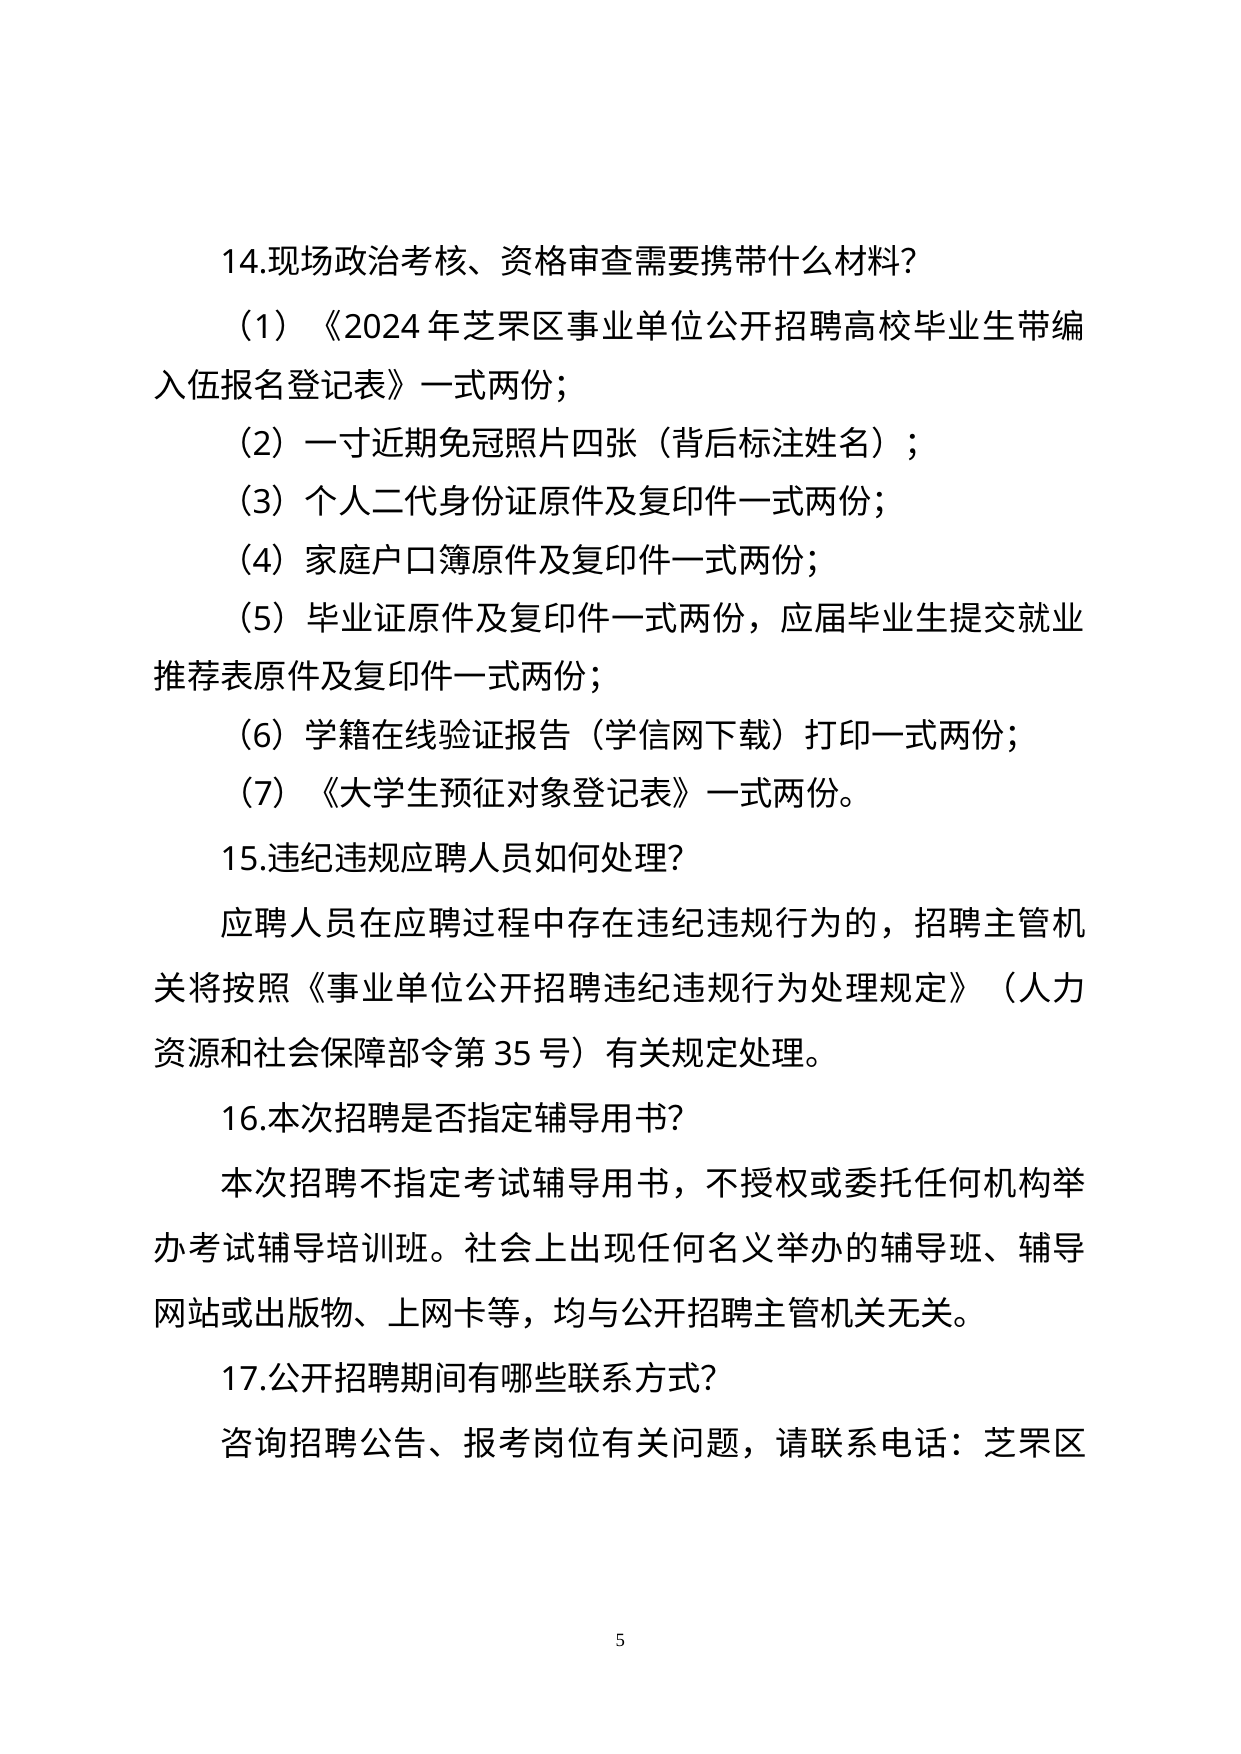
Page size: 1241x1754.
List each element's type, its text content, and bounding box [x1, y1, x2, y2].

text 14.现场政治考核、资格审查需要携带什么材料？ [153, 227, 1087, 292]
text （1）《2024年芝罘区事业单位公开招聘高校毕业生带编入伍报名登记表》一式两份； [153, 292, 1087, 409]
text （4）家庭户口簿原件及复印件一式两份； [153, 525, 1087, 584]
text （7）《大学生预征对象登记表》一式两份。 [153, 759, 1087, 824]
text （3）个人二代身份证原件及复印件一式两份； [153, 467, 1087, 525]
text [153, 1409, 1087, 1474]
text （6）学籍在线验证报告（学信网下载）打印一式两份； [153, 700, 1087, 759]
text 16.本次招聘是否指定辅导用书？ [153, 1084, 1087, 1149]
text 本次招聘不指定考试辅导用书，不授权或委托任何机构举办考试辅导培训班。社会上出现任何名义举办的辅导班、辅导网站或出版物、上网卡等，均与公开招聘主管机关无关。 [153, 1149, 1087, 1344]
text 应聘人员在应聘过程中存在违纪违规行为的，招聘主管机关将按照《事业单位公开招聘违纪违规行为处理规定》（人力资源和社会保障部令第35号）有关规定处理。 [153, 889, 1087, 1084]
text （2）一寸近期免冠照片四张（背后标注姓名）； [153, 409, 1087, 467]
text （5）毕业证原件及复印件一式两份，应届毕业生提交就业推荐表原件及复印件一式两份； [153, 584, 1087, 700]
text 17.公开招聘期间有哪些联系方式？ [153, 1344, 1087, 1409]
text 15.违纪违规应聘人员如何处理？ [153, 824, 1087, 889]
